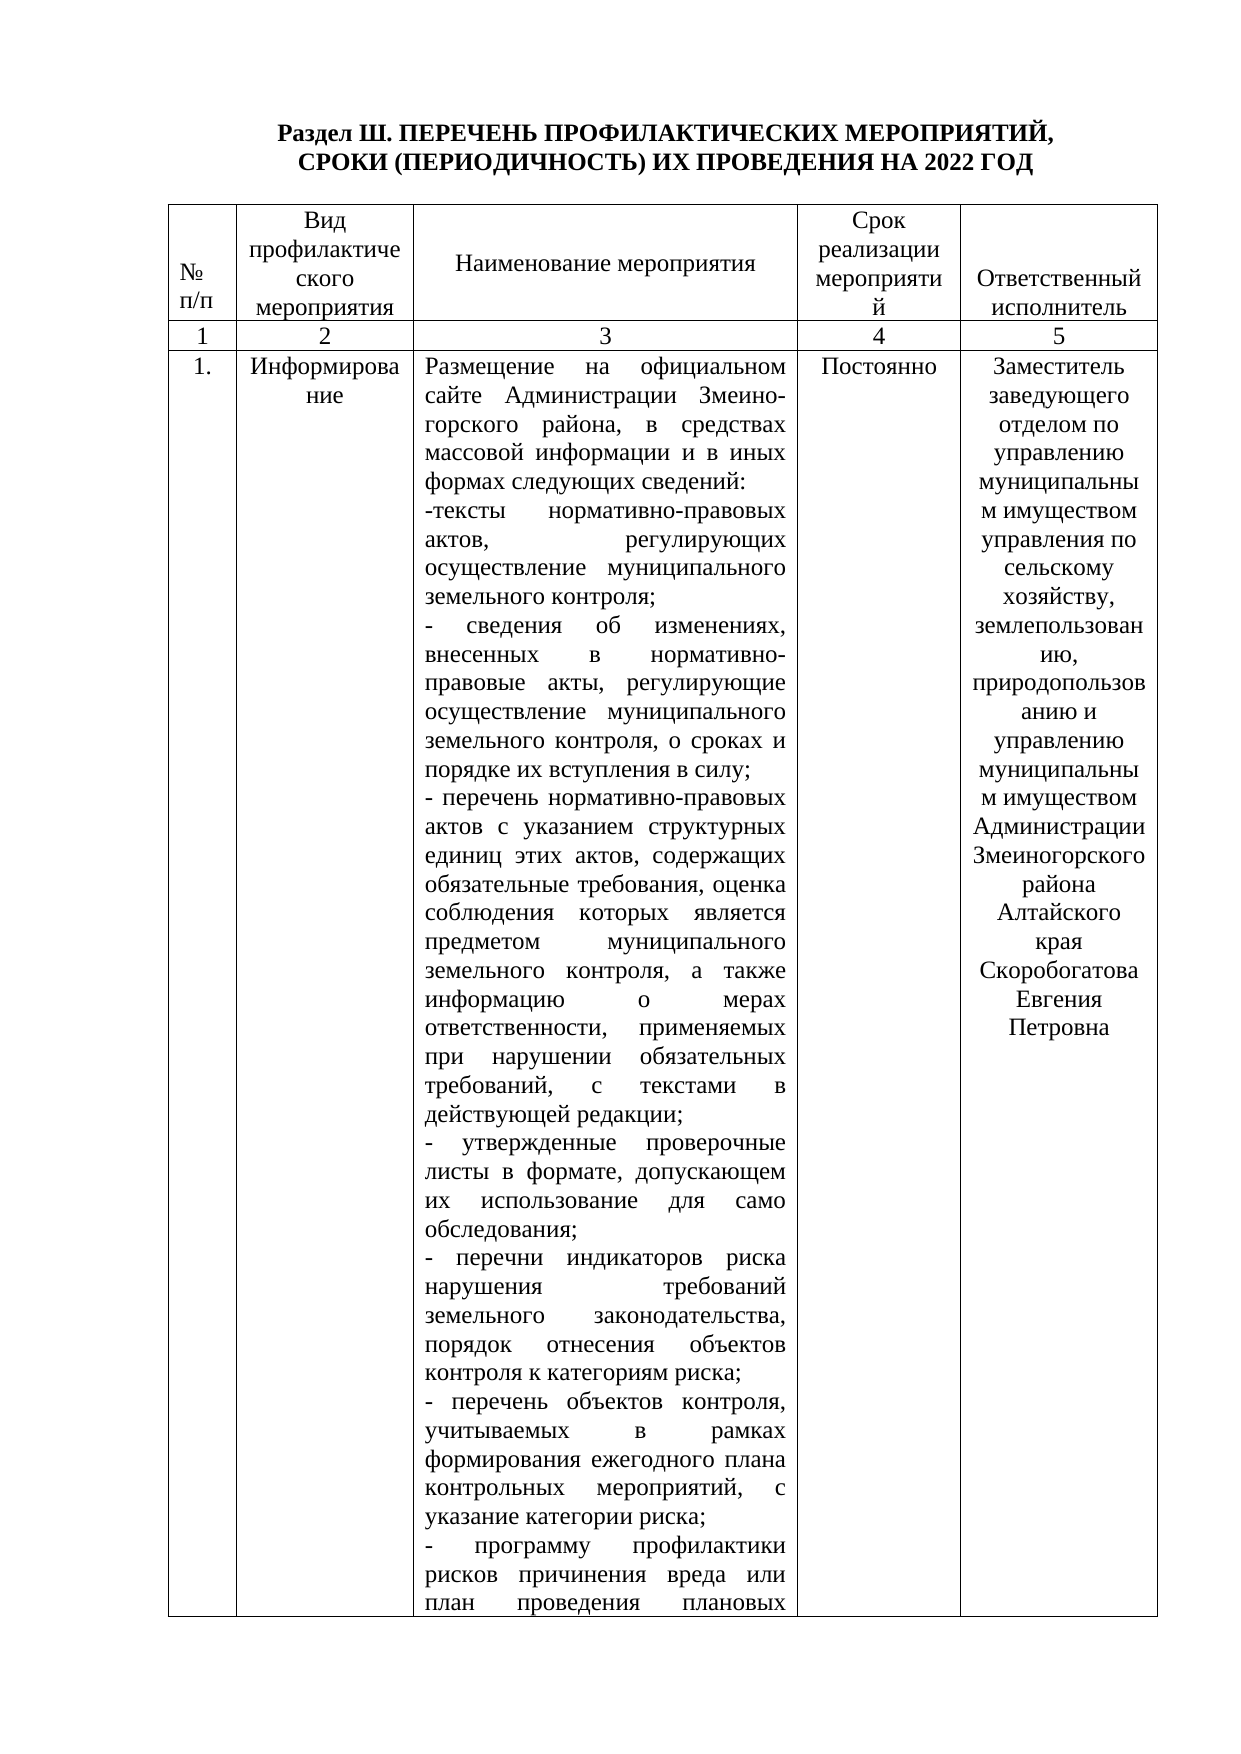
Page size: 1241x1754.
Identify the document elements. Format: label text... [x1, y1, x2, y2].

table_cell 1 [169, 321, 236, 350]
text Раздел Ш. ПЕРЕЧЕНЬ ПРОФИЛАКТИЧЕСКИХ МЕРОПРИЯТИЙ, СРОКИ (ПЕРИОДИЧНОСТЬ) ИХ ПРОВЕДЕНИЯ НА 2022 ГОД [179, 118, 1152, 176]
table_header № п/п [169, 205, 236, 320]
table_cell Информирование [237, 351, 413, 1616]
table_header Срок реализации мероприятий [798, 205, 872, 320]
table_header Ответственный исполнитель [961, 205, 1157, 320]
table_cell 2 [237, 321, 413, 350]
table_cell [414, 351, 797, 1616]
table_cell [961, 351, 1157, 1616]
table_cell 3 [414, 321, 797, 350]
table_cell 1. [169, 351, 236, 1616]
table_header Наименование мероприятия [414, 205, 797, 320]
table_header Вид профилактического мероприятия [237, 205, 304, 320]
table_cell Постоянно [798, 351, 960, 1616]
table_cell 5 [961, 321, 1157, 350]
table_header Вид профилактического мероприятия [346, 205, 413, 320]
table_cell 4 [798, 321, 960, 350]
table_header Срок реализации мероприятий [886, 205, 960, 320]
